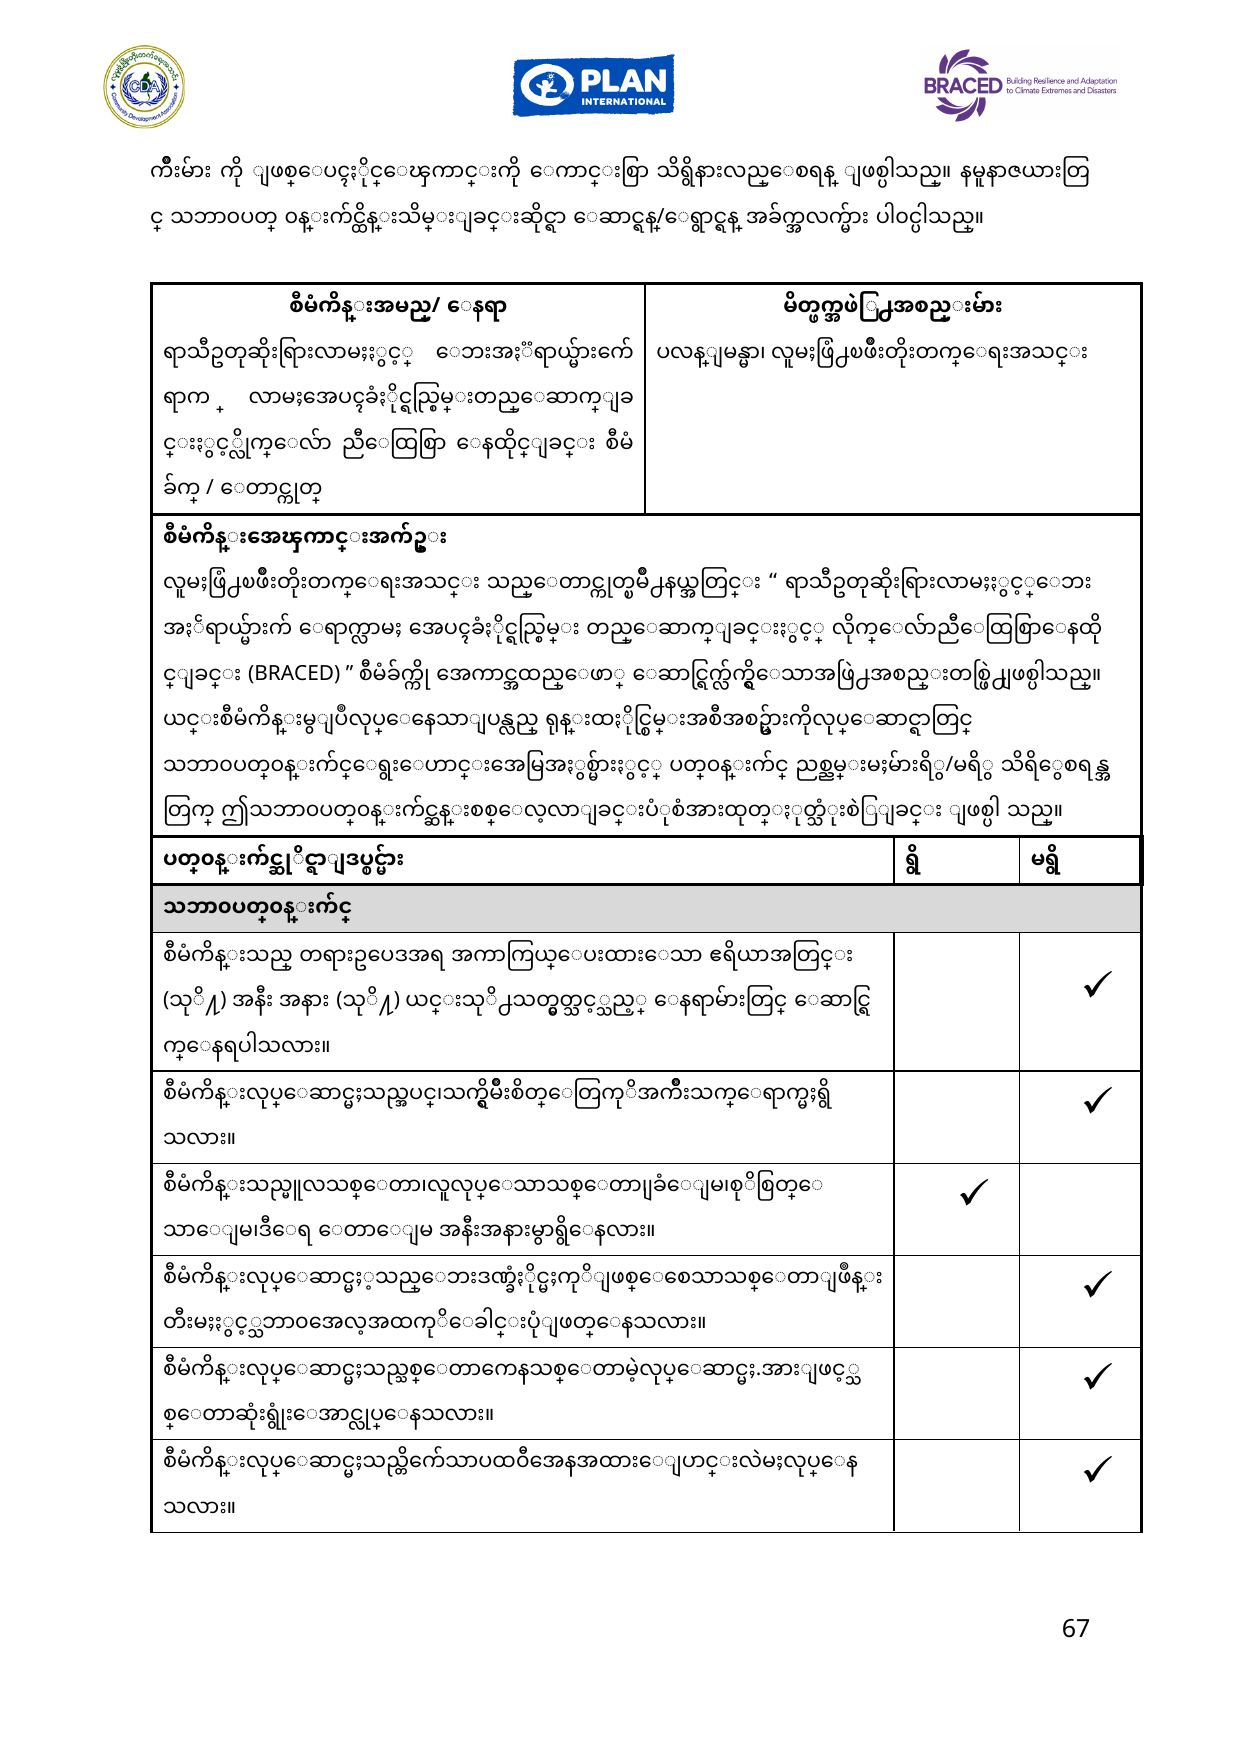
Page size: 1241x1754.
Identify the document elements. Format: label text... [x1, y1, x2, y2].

table_cell [895, 1348, 1019, 1439]
table_cell [895, 1440, 1019, 1531]
table_cell ရွိ [895, 838, 1019, 883]
picture [509, 52, 678, 120]
table_cell စီမံကိန္းလုပ္ေဆာင္မႈသည္သစ္ေတာကေနသစ္ေတာမဲ့လုပ္ေဆာင္မႈ.အားျဖင့္သစ္ေတာဆုံးရွုံးေအာင္လုပ္ေနသလား။ [153, 1348, 893, 1439]
table_cell စီမံကိန္းလုပ္ေဆာင္မႈသည္တိက်ေသာပထ၀ီအေနအထားေျပာင္းလဲမႈလုပ္ေနသလား။ [153, 1440, 893, 1531]
table_cell စီမံကိန္းသည္ တရားဥပေဒအရ အကာကြယ္ေပးထားေသာ ဧရိယာအတြင္း (သုိ႔) အနီး အနား (သုိ႔) ယင္းသုိ႕သတ္မွတ္သင့္သည့္ ေနရာမ်ားတြင္ ေဆာင္ရြက္ေနရပါသလား။ [153, 933, 893, 1070]
table_cell စီမံကိန္းသည္မူလသစ္ေတာ၊လူလုပ္ေသာသစ္ေတာ၊ျခံေျမ၊စုိစြတ္ေသာေျမ၊ဒီေရ ေတာေျမ အနီးအနားမွာရွိေနလား။ [153, 1164, 893, 1254]
picture [103, 45, 185, 129]
table_cell [1020, 1348, 1140, 1439]
table_cell [895, 1072, 1019, 1162]
table_header စီမံကိန္းအမည္/ ေနရာ ရာသီဥတုဆိုးရြားလာမႈႏွင့္ ေဘးအႏၱရာယ္မ်ားက်ေရာက္ လာမႈအေပၚခံႏိုင္ရည္စြမ္းတည္ေဆာက္ျခင္းႏွင့္လိုက္ေလ်ာ ညီေထြစြာ ေနထိုင္ျခင္း စီမံခ်က္ / ေတာင္ကုတ္ [153, 285, 644, 513]
table_cell [1020, 1072, 1140, 1162]
table_cell [1020, 1256, 1140, 1347]
table_cell [1020, 1164, 1140, 1254]
table_cell [895, 1164, 1019, 1254]
table_cell စီမံကိန္းလုပ္ေဆာင္မႈသည္အပင္၊သက္ရွိမ်ဳိးစိတ္ေတြကုိအက်ဳိးသက္ေရာက္မႈရွိသလား။ [153, 1072, 893, 1162]
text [150, 150, 1090, 241]
table_cell မရွိ [1020, 838, 1139, 883]
table_cell စီမံကိန္းအေၾကာင္းအက်ဥ္း လူမႈဖြံ႕ၿဖိဳးတိုးတက္ေရးအသင္း သည္ေတာင္ကုတ္ၿမိဳ႕နယ္အတြင္း “ ရာသီဥတုဆိုးရြားလာမႈႏွင့္ေဘးအႏၲရာယ္မ်ားက် ေရာက္လာမႈ အေပၚခံႏိုင္ရည္စြမ္း တည္ေဆာက္ျခင္းႏွင့္ လိုက္ေလ်ာညီေထြစြာေနထိုင္ျခင္း (BRACED) ” စီမံခ်က္ကို အေကာင္အထည္ေဖာ္ ေဆာင္ရြက္လ်က္ရွိေသာအဖြဲ႕အစည္းတစ္ဖြဲ႕ျဖစ္ပါသည္။ ယင္းစီမံကိန္းမွျပဳလုပ္ေနေသာျပန္လည္ ရုန္းထႏိုင္စြမ္းအစီအစဥ္မ်ားကိုလုပ္ေဆာင္ရာတြင္ သဘာ၀ပတ္၀န္းက်င္ေရွးေဟာင္းအေမြအႏွစ္မ်ားႏွင့္ ပတ္၀န္းက်င္ ညစ္ညမ္းမႈမ်ားရိွ/မရိွ သိရိွေစရန္အတြက္ ဤသဘာ၀ပတ္၀န္းက်င္ဆန္းစစ္ေလ့လာျခင္းပံုစံအားထုတ္ႏုတ္သံုးစဲြျခင္း ျဖစ္ပါ သည္။ [153, 516, 1140, 834]
table_cell သဘာ၀ပတ္၀န္းက်င္ [153, 886, 1140, 932]
table_cell စီမံကိန္းလုပ္ေဆာင္မႈ့သည္ေဘးဒဏ္ခံႏိုင္မႈကုိျဖစ္ေစေသာသစ္ေတာျဖဳန္းတီးမႈႏွင့္သဘာ၀အေလ့အထကုိေခါင္းပုံျဖတ္ေနသလား။ [153, 1256, 893, 1347]
table_cell ပတ္၀န္းက်င္ဆုိင္ရာျဒပ္စင္မ်ား [153, 838, 893, 883]
picture [920, 45, 1122, 125]
table_cell [895, 933, 1019, 1070]
table_cell [1020, 933, 1140, 1070]
table_header မိတ္ဖက္အဖဲြ႕အစည္းမ်ား ပလန္ျမန္မာ၊ လူမႈဖြံ႕ၿဖိဳးတိုးတက္ေရးအသင္း [646, 285, 1140, 513]
table_cell [895, 1256, 1019, 1347]
table_cell [1020, 1440, 1140, 1531]
